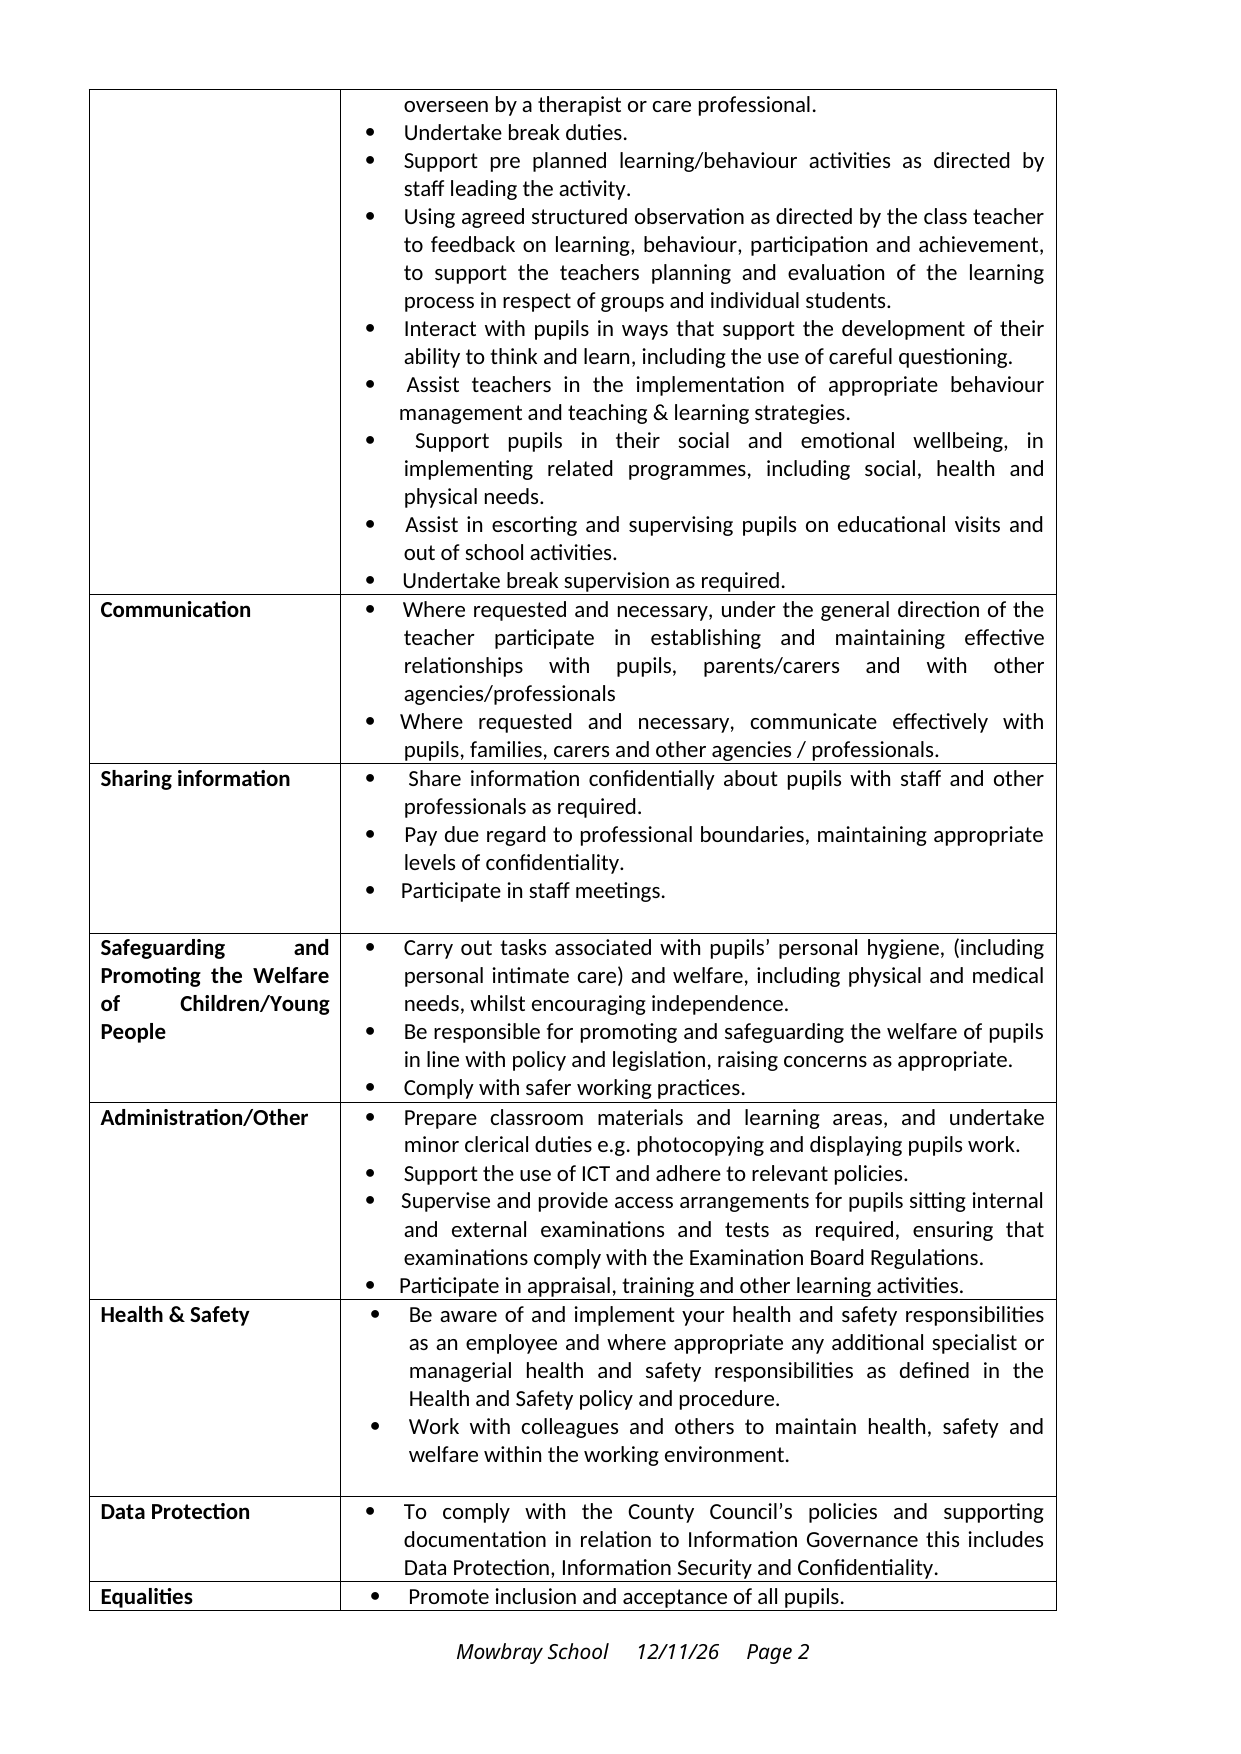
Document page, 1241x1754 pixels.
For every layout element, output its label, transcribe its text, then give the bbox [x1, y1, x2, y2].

table_cell Safeguarding and Promoting the Welfare of Children/Young People [90, 934, 340, 1102]
table_cell To comply with the County Council’s policies and supporting documentation in relation to Information Governance this includes Data Protection, Information Security and Confidentiality. [341, 1497, 1056, 1581]
table_cell Share information confidentially about pupils with staff and other professionals as required. Pay due regard to professional boundaries, maintaining appropriate levels of confidentiality. Participate in staff meetings. [341, 764, 1056, 932]
table_cell Carry out tasks associated with pupils’ personal hygiene, (including personal intimate care) and welfare, including physical and medical needs, whilst encouraging independence. Be responsible for promoting and safeguarding the welfare of pupils in line with policy and legislation, raising concerns as appropriate. Comply with safer working practices. [341, 934, 1056, 1102]
table_cell Equalities [90, 1582, 340, 1610]
table_cell Where requested and necessary, under the general direction of the teacher participate in establishing and maintaining effective relationships with pupils, parents/carers and with other agencies/professionals Where requested and necessary, communicate effectively with pupils, families, carers and other agencies / professionals. [341, 595, 1056, 763]
table_cell Communication [90, 595, 340, 763]
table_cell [341, 90, 1056, 594]
table_cell Data Protection [90, 1497, 340, 1581]
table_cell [90, 90, 340, 594]
table_cell Health & Safety [90, 1300, 340, 1496]
table_cell Sharing information [90, 764, 340, 932]
table_cell Administration/Other [90, 1103, 340, 1299]
table_cell Prepare classroom materials and learning areas, and undertake minor clerical duties e.g. photocopying and displaying pupils work. Support the use of ICT and adhere to relevant policies. Supervise and provide access arrangements for pupils sitting internal and external examinations and tests as required, ensuring that examinations comply with the Examination Board Regulations. Participate in appraisal, training and other learning activities. [341, 1103, 1056, 1299]
table_cell Be aware of and implement your health and safety responsibilities as an employee and where appropriate any additional specialist or managerial health and safety responsibilities as defined in the Health and Safety policy and procedure. Work with colleagues and others to maintain health, safety and welfare within the working environment. [341, 1300, 1056, 1496]
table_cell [341, 1582, 1056, 1610]
